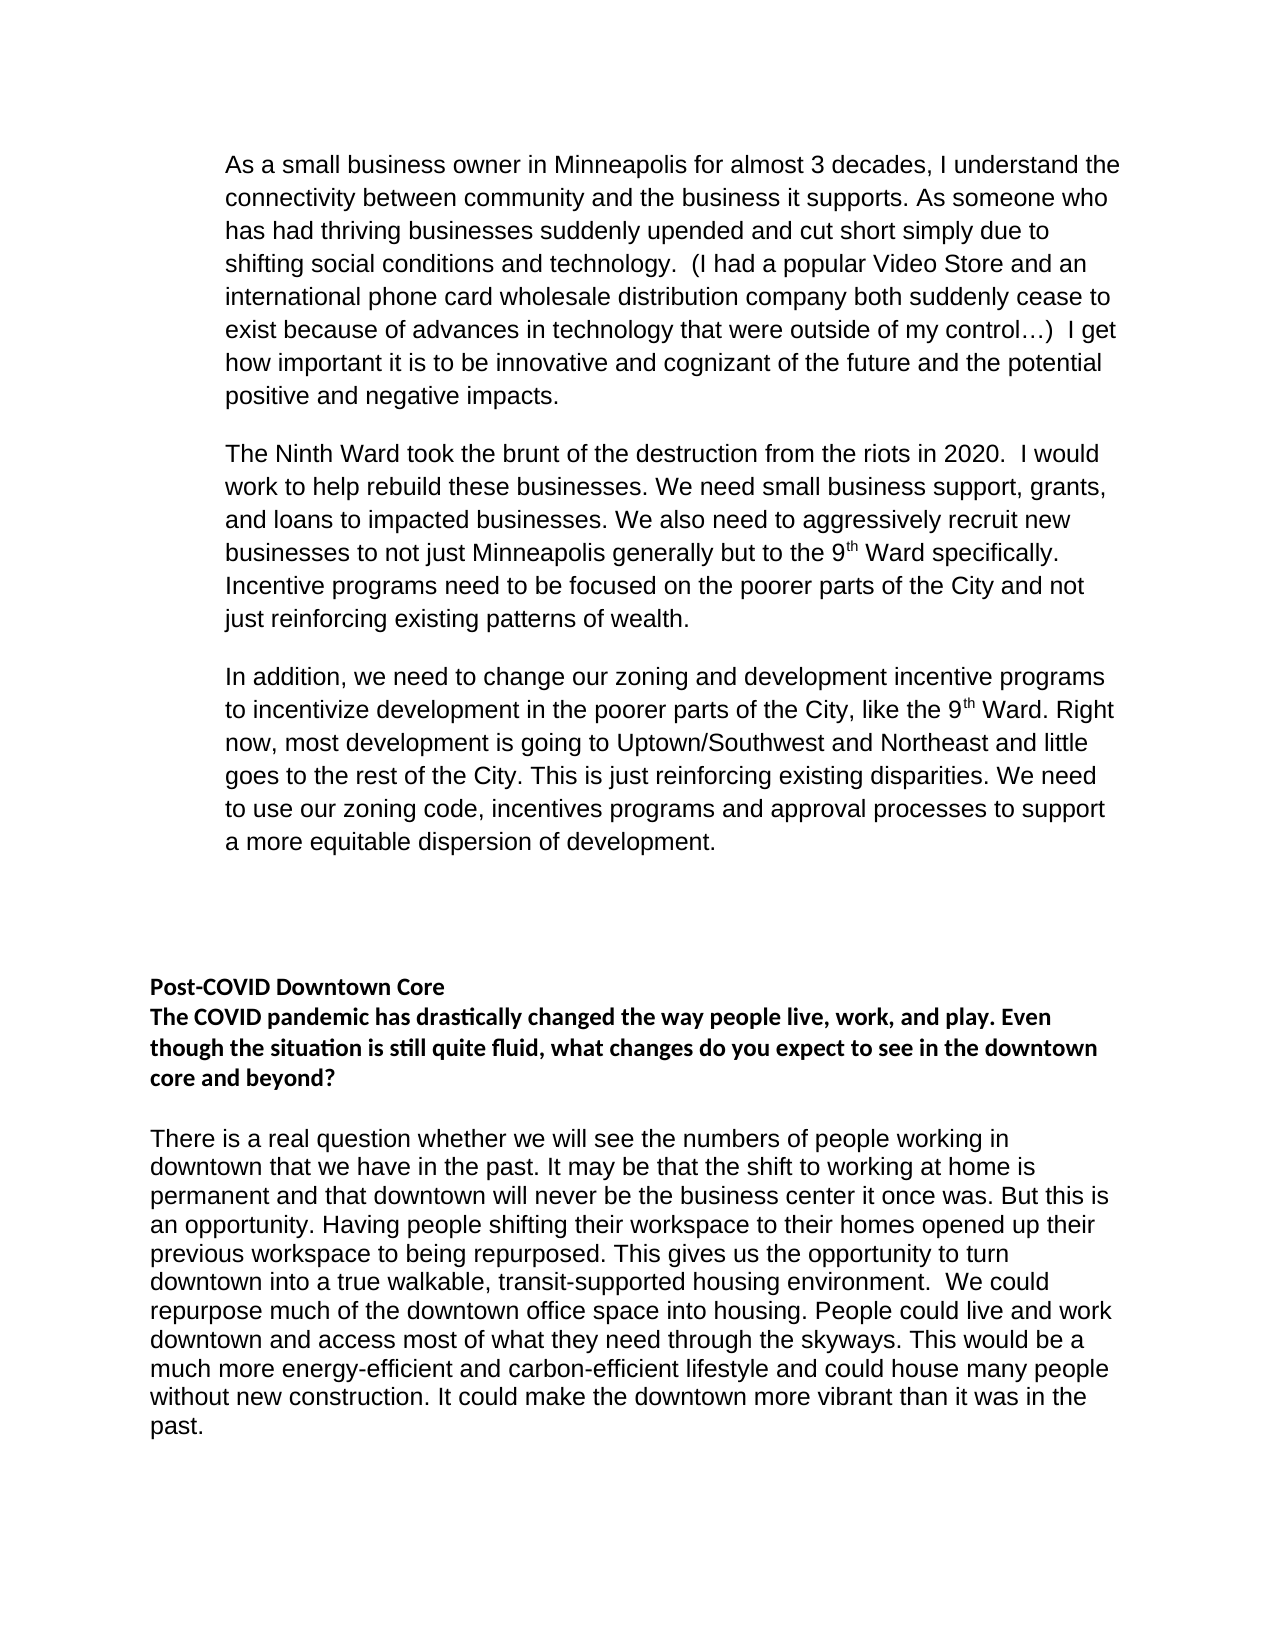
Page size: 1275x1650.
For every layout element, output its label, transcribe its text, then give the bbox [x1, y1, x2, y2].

text The Ninth Ward took the brunt of the destruction from the riots in 2020. I would work to help rebuild these businesses. We need small business support, grants, and loans to impacted businesses. We also need to aggressively recruit new businesses to not just Minneapolis generally but to the 9th Ward specifically. Incentive programs need to be focused on the poorer parts of the City and not just reinforcing existing patterns of wealth. [225, 439, 1125, 633]
text In addition, we need to change our zoning and development incentive programs to incentivize development in the poorer parts of the City, like the 9th Ward. Right now, most development is going to Uptown/Southwest and Northeast and little goes to the rest of the City. This is just reinforcing existing disparities. We need to use our zoning code, incentives programs and approval processes to support a more equitable dispersion of development. [225, 662, 1125, 856]
text The COVID pandemic has drastically changed the way people live, work, and play. Even though the situation is still quite fluid, what changes do you expect to see in the downtown core and beyond? [150, 1002, 1125, 1093]
text There is a real question whether we will see the numbers of people working in downtown that we have in the past. It may be that the shift to working at home is permanent and that downtown will never be the business center it once was. But this is an opportunity. Having people shifting their workspace to their homes opened up their previous workspace to being repurposed. This gives us the opportunity to turn downtown into a true walkable, transit-supported housing environment. We could repurpose much of the downtown office space into housing. People could live and work downtown and access most of what they need through the skyways. This would be a much more energy-efficient and carbon-efficient lifestyle and could house many people without new construction. It could make the downtown more vibrant than it was in the past. [150, 1124, 1125, 1440]
text Post-COVID Downtown Core [150, 971, 1125, 1002]
text As a small business owner in Minneapolis for almost 3 decades, I understand the connectivity between community and the business it supports. As someone who has had thriving businesses suddenly upended and cut short simply due to shifting social conditions and technology. (I had a popular Video Store and an international phone card wholesale distribution company both suddenly cease to exist because of advances in technology that were outside of my control…) I get how important it is to be innovative and cognizant of the future and the potential positive and negative impacts. [225, 150, 1125, 410]
